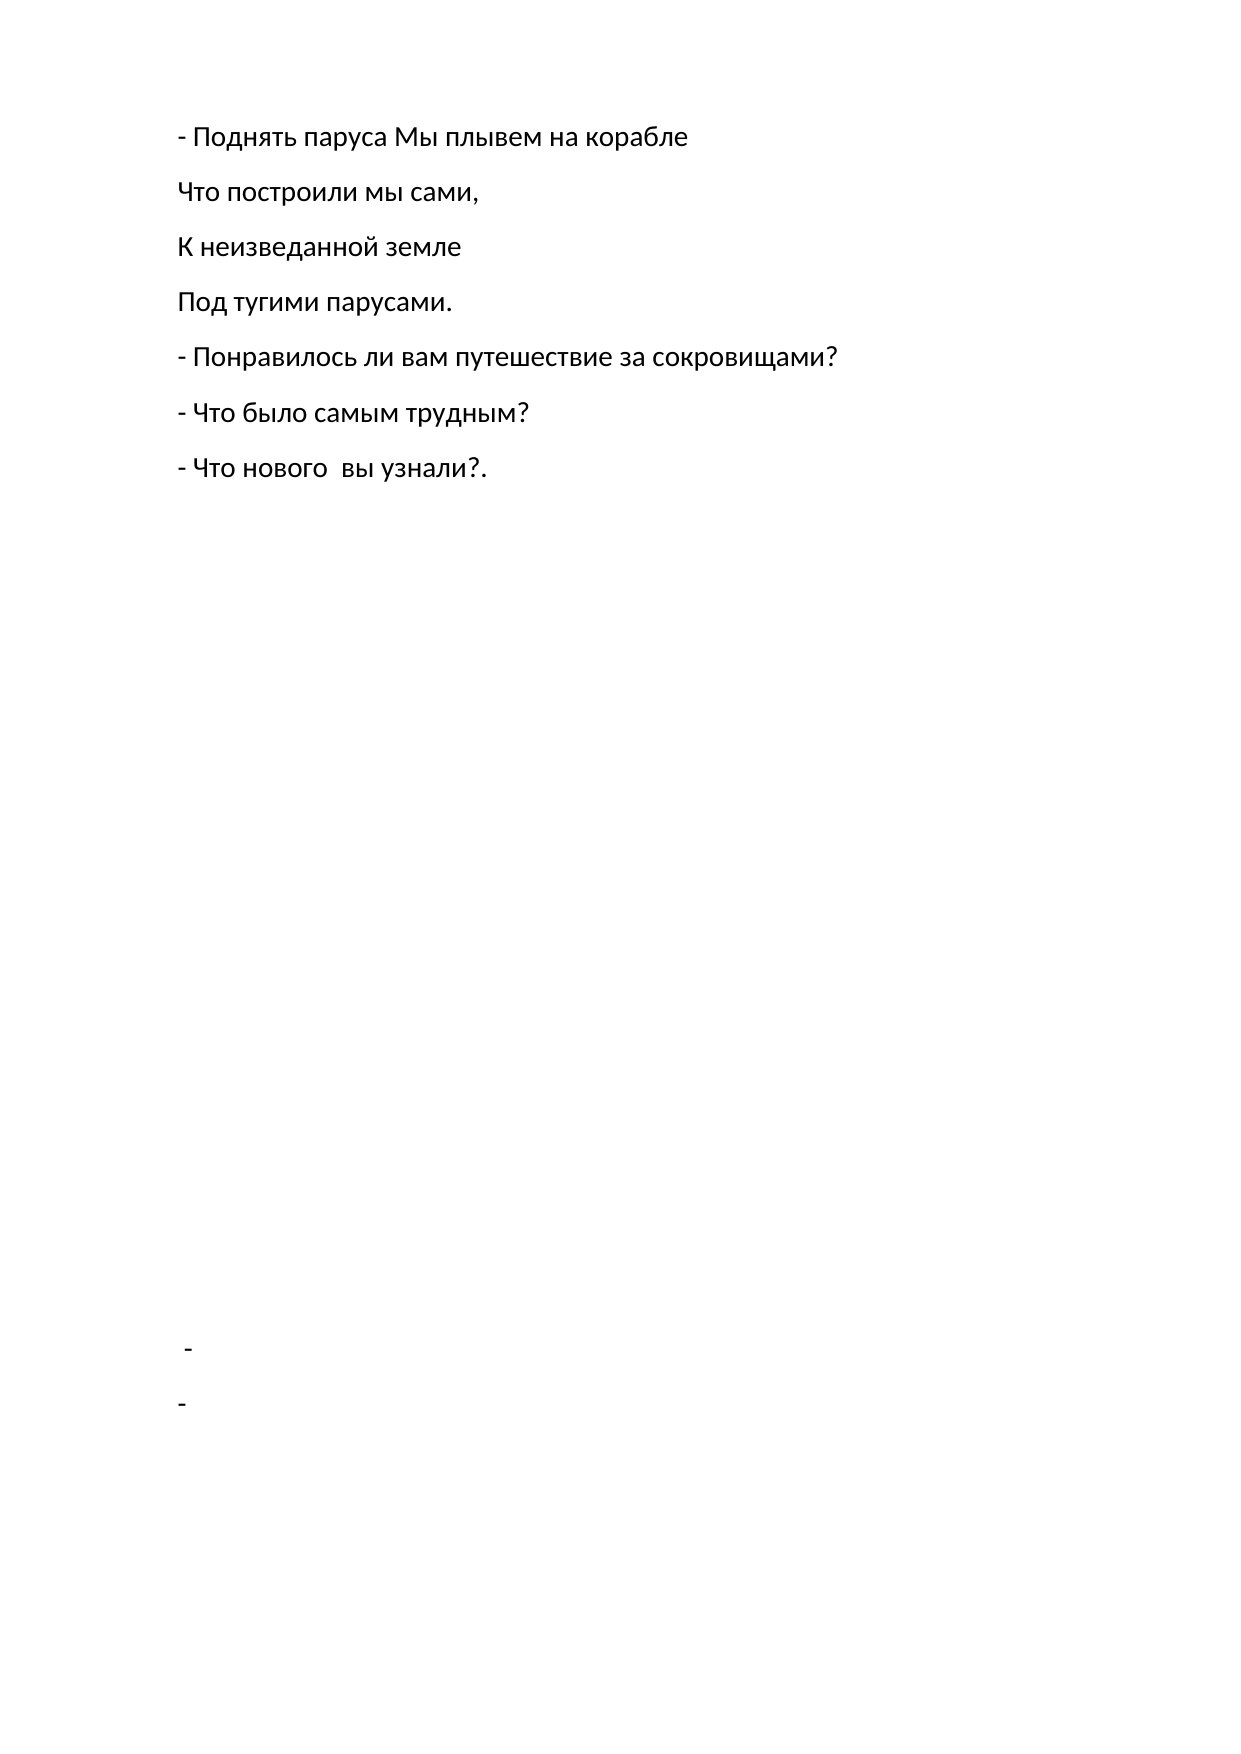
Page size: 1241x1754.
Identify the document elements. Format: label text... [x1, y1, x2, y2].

text - [177, 1330, 1152, 1366]
text - [177, 1386, 1152, 1421]
text - Поднять паруса Мы плывем на корабле [177, 118, 1152, 154]
text - Что нового вы узнали?. [177, 449, 1152, 484]
text - Что было самым трудным? [177, 394, 1152, 429]
text - Понравилось ли вам путешествие за сокровищами? [177, 338, 1152, 374]
text Что построили мы сами, [177, 173, 1152, 209]
text Под тугими парусами. [177, 283, 1152, 319]
text К неизведанной земле [177, 228, 1152, 264]
